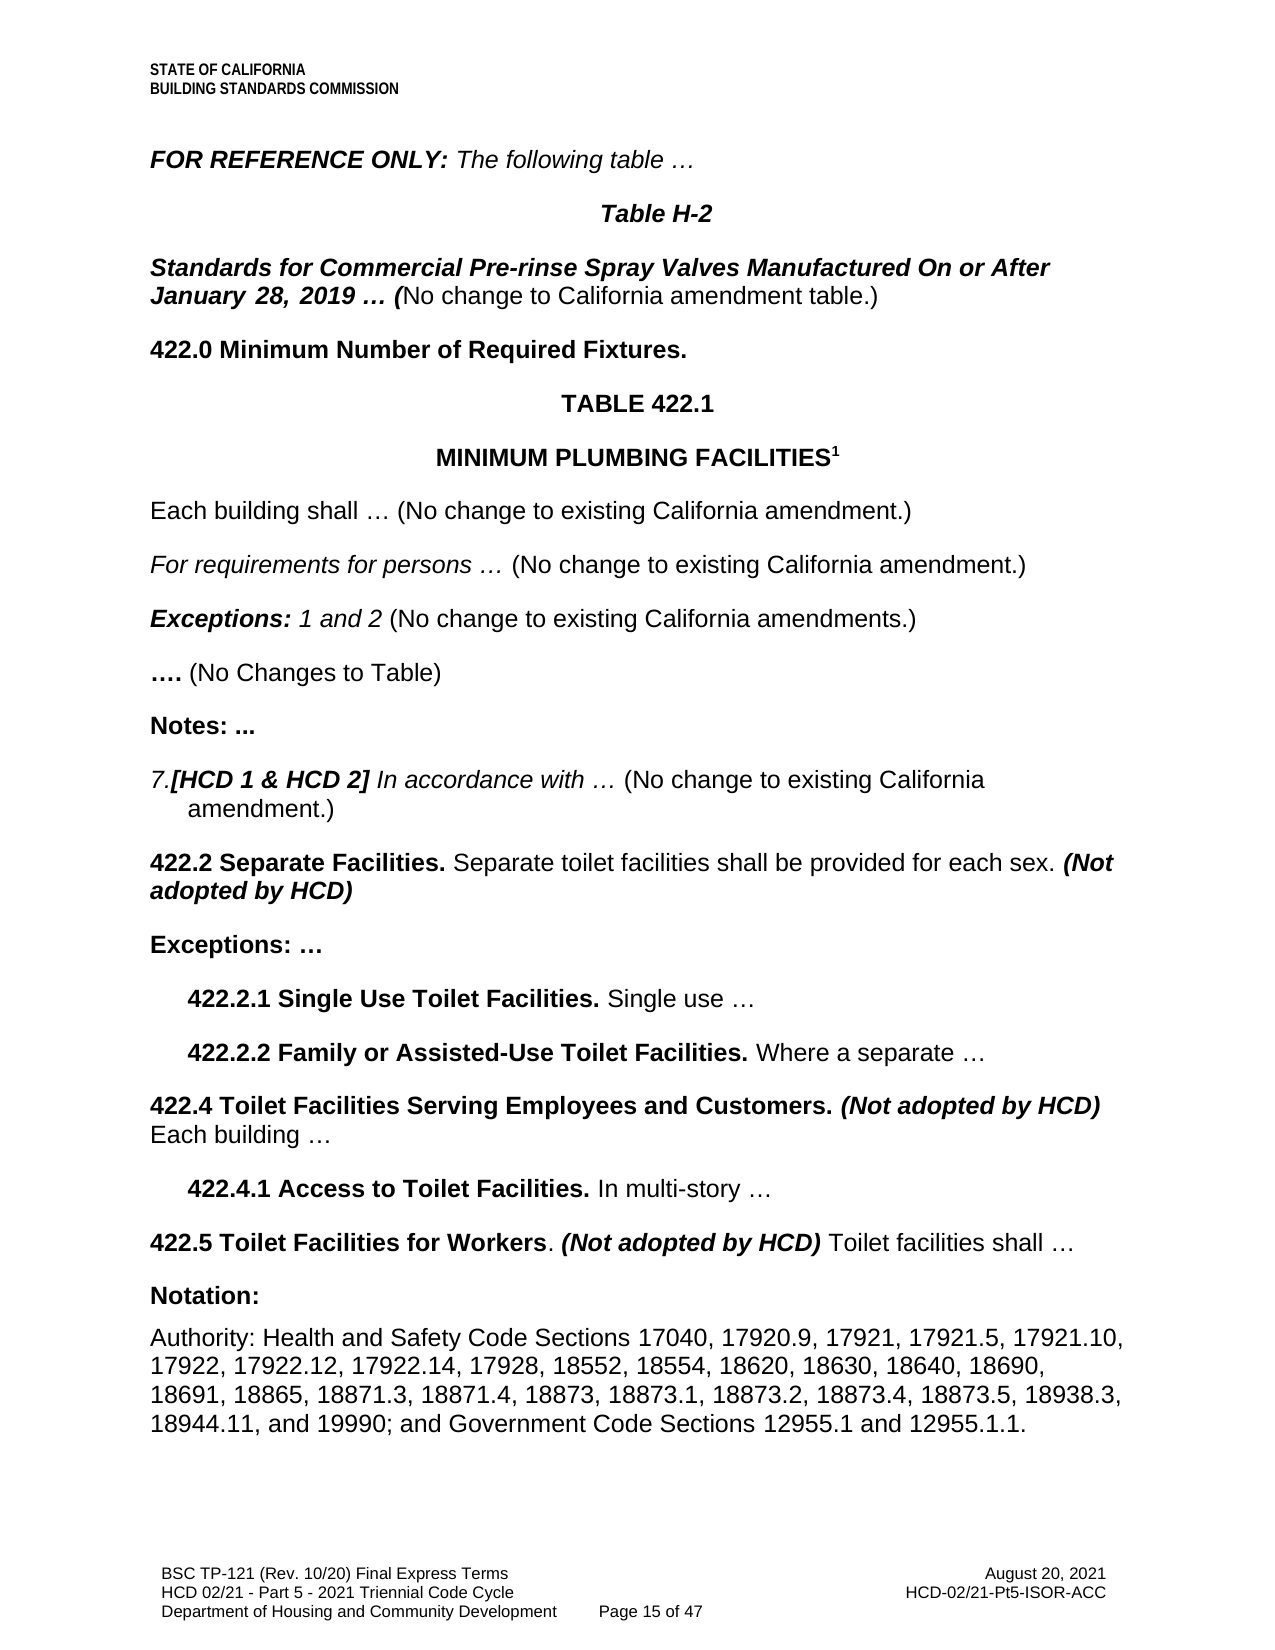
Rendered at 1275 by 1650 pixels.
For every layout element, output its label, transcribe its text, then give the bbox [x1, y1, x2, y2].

text Table H-2 [525, 199, 1125, 227]
text Exceptions: … [150, 930, 1125, 959]
text Minimum Plumbing Facilities1 [150, 442, 1125, 471]
text 422.2.2 Family or Assisted-Use Toilet Facilities. Where a separate … [187, 1037, 1125, 1066]
text 422.5 Toilet Facilities for Workers. (Not adopted by HCD) Toilet facilities shall … [150, 1227, 1125, 1256]
text Notes: ... [150, 711, 1125, 740]
text FOR REFERENCE ONLY: The following table … [150, 145, 1125, 174]
text 422.0 Minimum Number of Required Fixtures. [150, 335, 1125, 364]
text Each building shall … (No change to existing California amendment.) [150, 496, 1125, 525]
text Exceptions: 1 and 2 (No change to existing California amendments.) [150, 604, 1125, 632]
text Authority: Health and Safety Code Sections 17040, 17920.9, 17921, 17921.5, 17921.10, 17922, 17922.12, 17922.14, 17928, 18552, 18554, 18620, 18630, 18640, 18690, 18691, 18865, 18871.3, 18871.4, 18873, 18873.1, 18873.2, 18873.4, 18873.5, 18938.3, 18944.11, and 19990; and Government Code Sections 12955.1 and 12955.1.1. [150, 1322, 1125, 1437]
text …. (No Changes to Table) [150, 657, 1125, 686]
text Standards for Commercial Pre-rinse Spray Valves Manufactured On or After January 28, 2019 … (No change to California amendment table.) [150, 252, 1125, 310]
text 422.2.1 Single Use Toilet Facilities. Single use … [187, 984, 1125, 1012]
text TABLE 422.1 [150, 389, 1125, 417]
text Notation: [150, 1281, 1125, 1310]
text 7.[HCD 1 & HCD 2] In accordance with … (No change to existing California amendment.) [150, 765, 1125, 822]
text 422.4 Toilet Facilities Serving Employees and Customers. (Not adopted by HCD) Each building … [150, 1091, 1125, 1149]
text For requirements for persons … (No change to existing California amendment.) [150, 550, 1125, 579]
text 422.2 Separate Facilities. Separate toilet facilities shall be provided for each sex. (Not adopted by HCD) [150, 847, 1125, 905]
text 422.4.1 Access to Toilet Facilities. In multi-story … [187, 1174, 1125, 1202]
